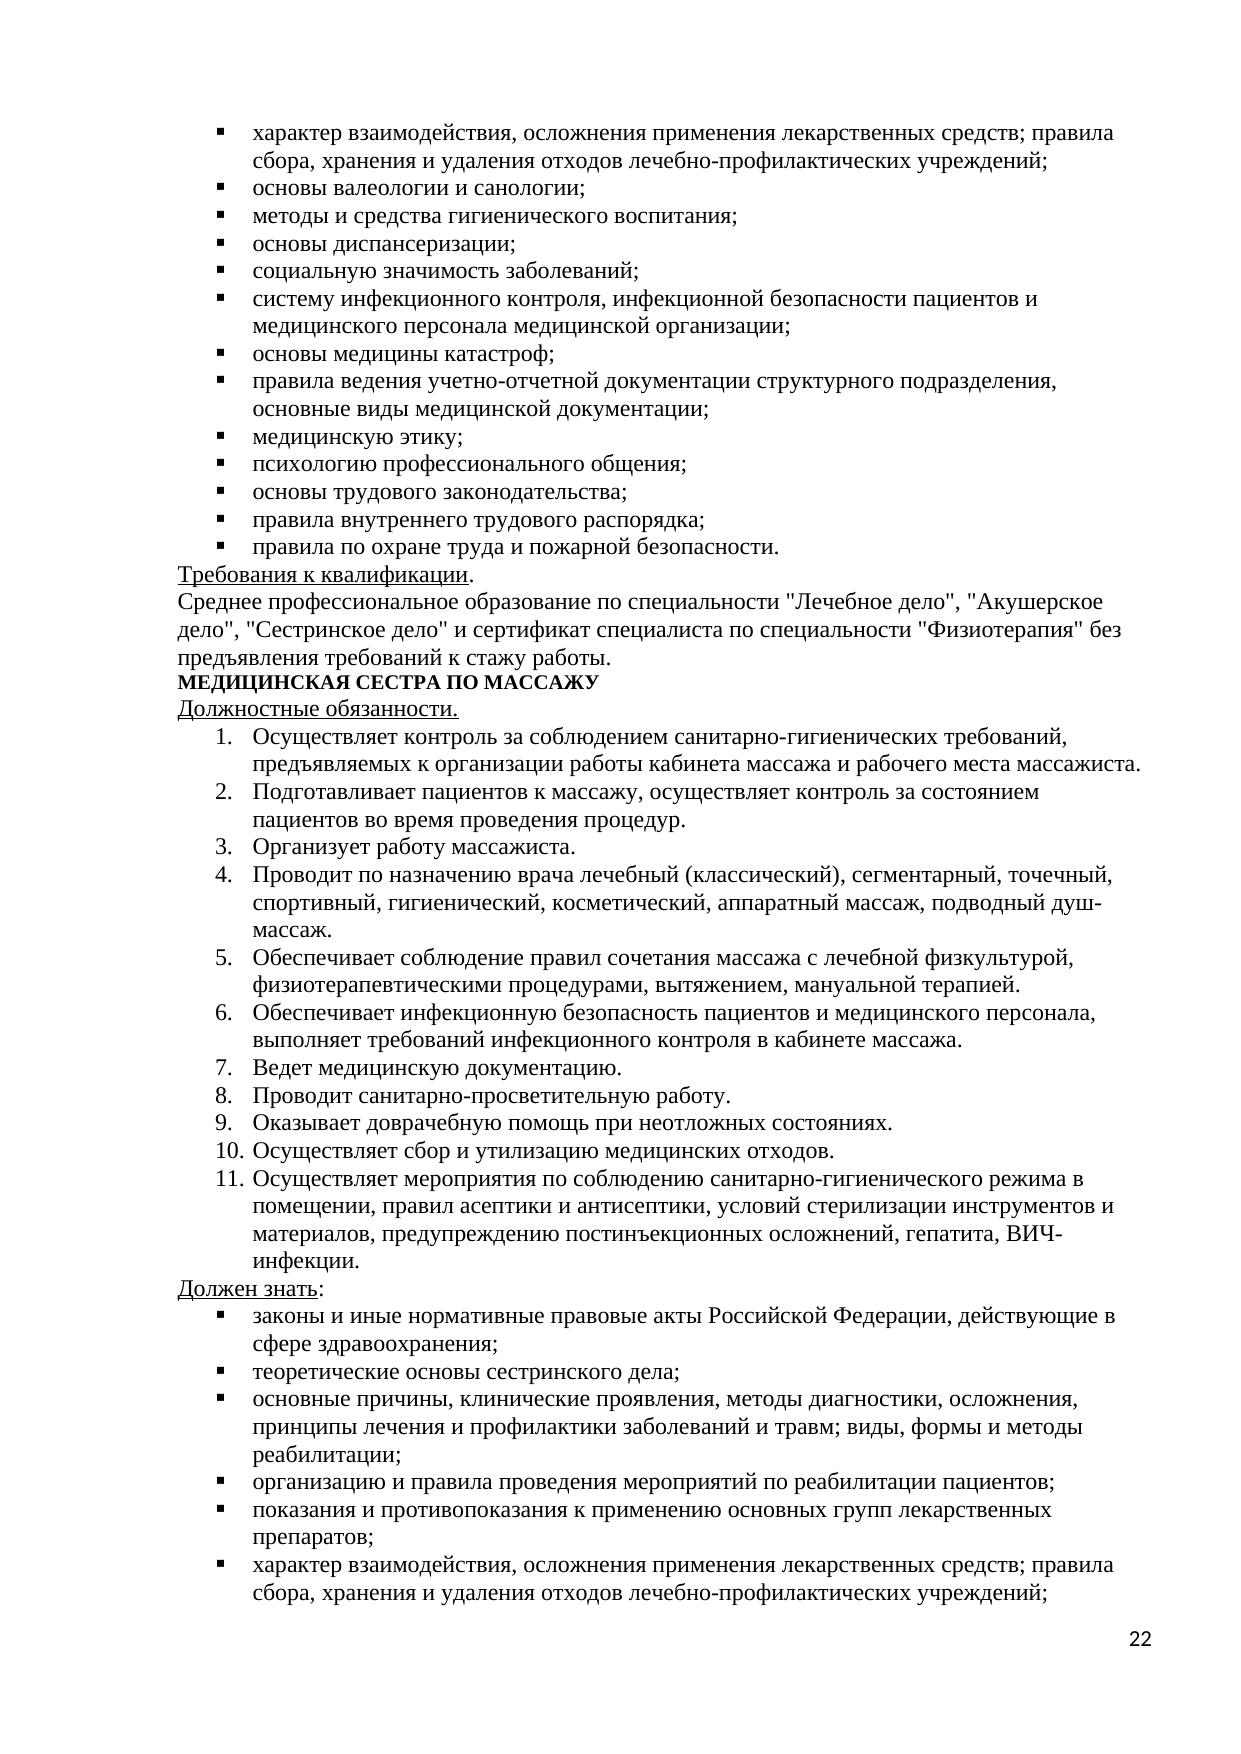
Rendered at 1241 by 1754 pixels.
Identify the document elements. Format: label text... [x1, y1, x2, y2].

list организацию и правила проведения мероприятий по реабилитации пациентов; [215, 1467, 1152, 1495]
list правила ведения учетно-отчетной документации структурного подразделения, основные виды медицинской документации; [215, 367, 1152, 422]
list законы и иные нормативные правовые акты Российской Федерации, действующие в сфере здравоохранения; [215, 1302, 1152, 1357]
text Требования к квалификации. [177, 560, 1152, 587]
list систему инфекционного контроля, инфекционной безопасности пациентов и медицинского персонала медицинской организации; [215, 284, 1152, 339]
list методы и средства гигиенического воспитания; [215, 201, 1152, 228]
list Ведет медицинскую документацию. [215, 1053, 1152, 1081]
list Оказывает доврачебную помощь при неотложных состояниях. [215, 1108, 1152, 1136]
list показания и противопоказания к применению основных групп лекарственных препаратов; [215, 1495, 1152, 1550]
list медицинскую этику; [215, 422, 1152, 449]
list Подготавливает пациентов к массажу, осуществляет контроль за состоянием пациентов во время проведения процедур. [215, 777, 1152, 832]
list социальную значимость заболеваний; [215, 256, 1152, 284]
list основные причины, клинические проявления, методы диагностики, осложнения, принципы лечения и профилактики заболеваний и травм; виды, формы и методы реабилитации; [215, 1384, 1152, 1467]
list правила по охране труда и пожарной безопасности. [215, 532, 1152, 560]
text Должен знать: [177, 1274, 1152, 1302]
list Осуществляет контроль за соблюдением санитарно-гигиенических требований, предъявляемых к организации работы кабинета массажа и рабочего места массажиста. [215, 722, 1152, 777]
list правила внутреннего трудового распорядка; [215, 504, 1152, 532]
list Обеспечивает инфекционную безопасность пациентов и медицинского персонала, выполняет требований инфекционного контроля в кабинете массажа. [215, 998, 1152, 1053]
list Организует работу массажиста. [215, 832, 1152, 860]
list основы медицины катастроф; [215, 339, 1152, 367]
list характер взаимодействия, осложнения применения лекарственных средств; правила сбора, хранения и удаления отходов лечебно-профилактических учреждений; [215, 118, 1152, 173]
list Проводит санитарно-просветительную работу. [215, 1081, 1152, 1108]
text Должностные обязанности. [177, 694, 1152, 722]
list Осуществляет мероприятия по соблюдению санитарно-гигиенического режима в помещении, правил асептики и антисептики, условий стерилизации инструментов и материалов, предупреждению постинъекционных осложнений, гепатита, ВИЧ-инфекции. [215, 1163, 1152, 1274]
list Осуществляет сбор и утилизацию медицинских отходов. [215, 1136, 1152, 1163]
list Обеспечивает соблюдение правил сочетания массажа с лечебной физкультурой, физиотерапевтическими процедурами, вытяжением, мануальной терапией. [215, 943, 1152, 998]
text МЕДИЦИНСКАЯ СЕСТРА ПО МАССАЖУ [177, 670, 1152, 694]
list основы валеологии и санологии; [215, 173, 1152, 201]
list основы диспансеризации; [215, 228, 1152, 256]
text Среднее профессиональное образование по специальности "Лечебное дело", "Акушерское дело", "Сестринское дело" и сертификат специалиста по специальности "Физиотерапия" без предъявления требований к стажу работы. [177, 587, 1152, 670]
list психологию профессионального общения; [215, 449, 1152, 477]
list характер взаимодействия, осложнения применения лекарственных средств; правила сбора, хранения и удаления отходов лечебно-профилактических учреждений; [215, 1550, 1152, 1605]
list Проводит по назначению врача лечебный (классический), сегментарный, точечный, спортивный, гигиенический, косметический, аппаратный массаж, подводный душ-массаж. [215, 860, 1152, 943]
list основы трудового законодательства; [215, 477, 1152, 504]
list теоретические основы сестринского дела; [215, 1357, 1152, 1384]
